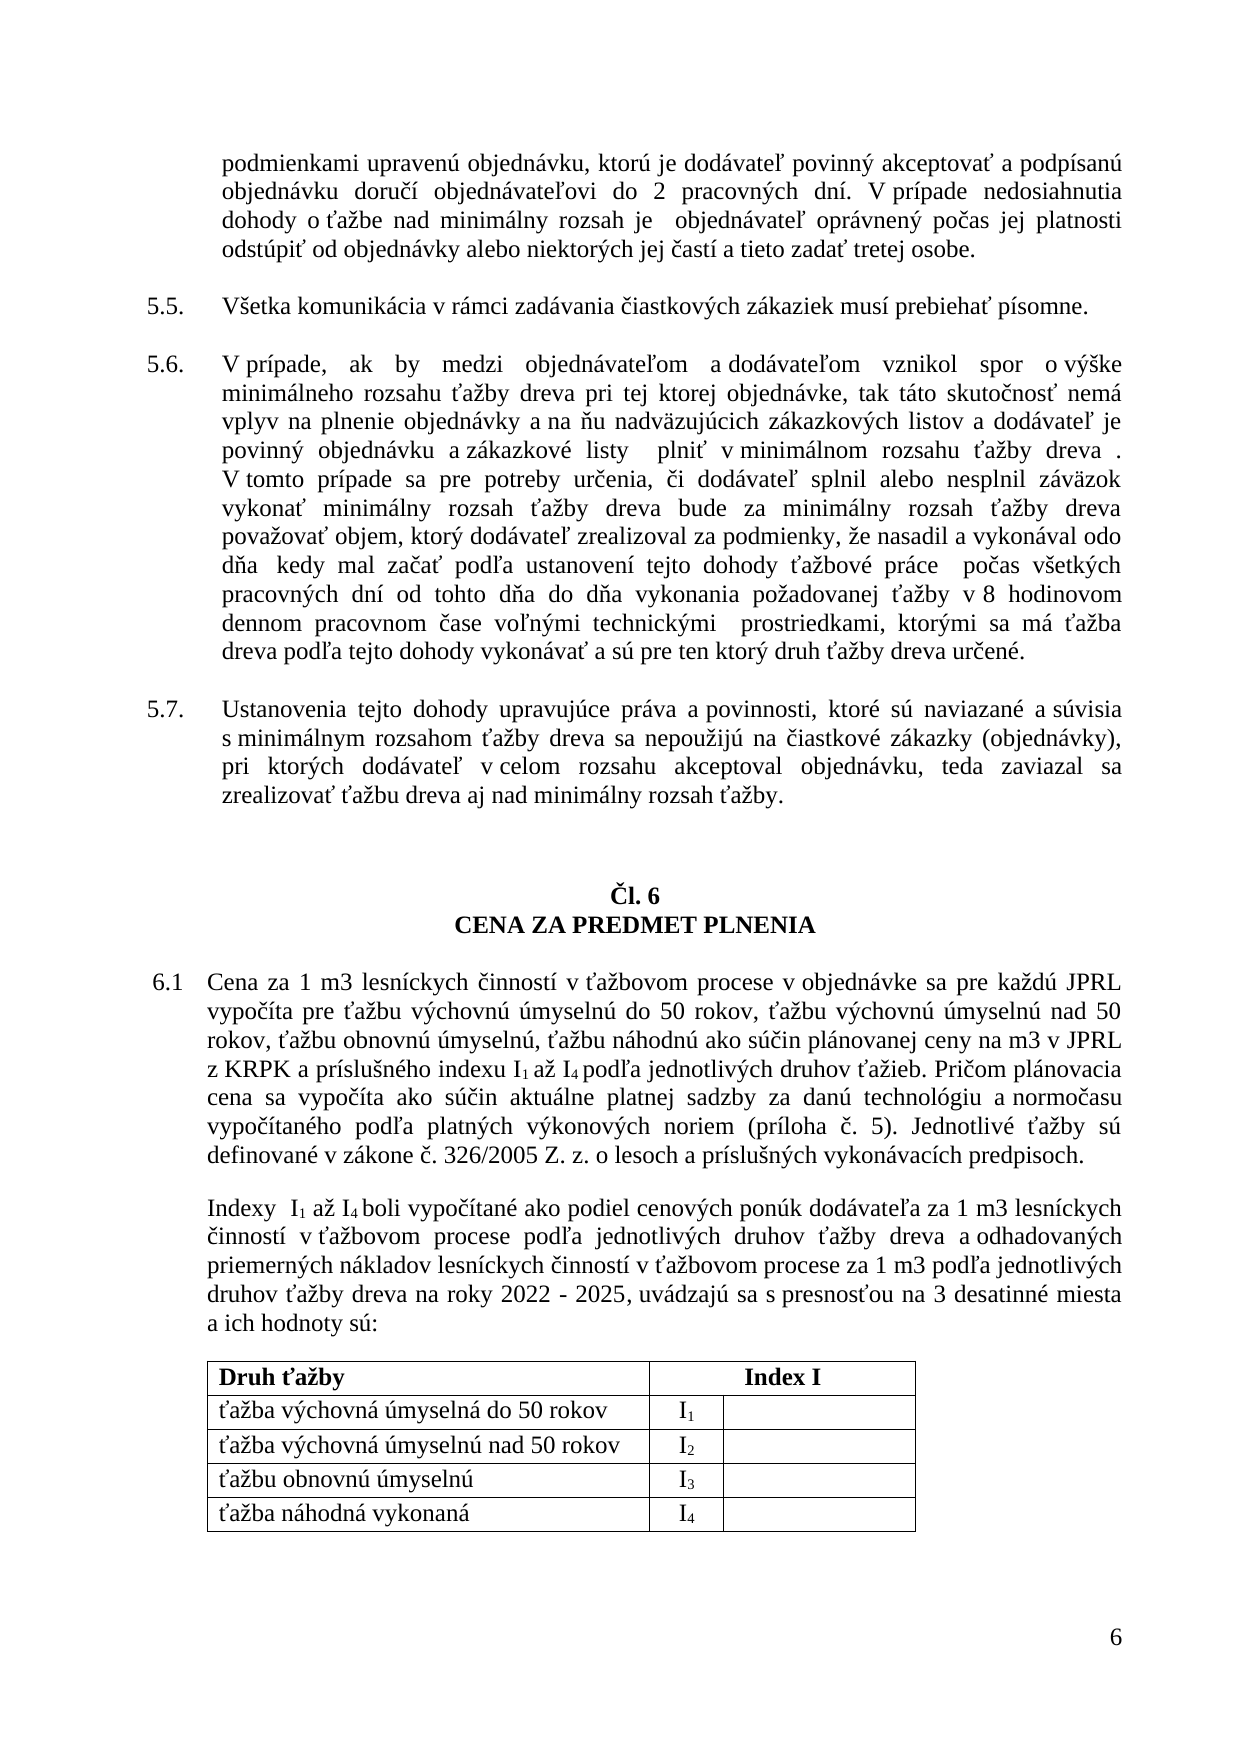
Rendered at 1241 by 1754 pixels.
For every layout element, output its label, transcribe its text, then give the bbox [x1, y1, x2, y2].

table_cell I3 [650, 1464, 723, 1497]
table_cell [724, 1396, 915, 1429]
list Všetka komunikácia v rámci zadávania čiastkových zákaziek musí prebiehať písomne. [147, 291, 1122, 320]
table_cell ťažba výchovná úmyselná do 50 rokov [208, 1396, 649, 1429]
table_cell [724, 1464, 915, 1497]
table_cell I1 [650, 1396, 723, 1429]
table_header Index I [650, 1362, 915, 1394]
subtitle Čl. 6 [148, 881, 1122, 910]
table_cell ťažba výchovná úmyselnú nad 50 rokov [208, 1430, 649, 1463]
list Ustanovenia tejto dohody upravujúce práva a povinnosti, ktoré sú naviazané a súvisia s minimálnym rozsahom ťažby dreva sa nepoužijú na čiastkové zákazky (objednávky), pri ktorých dodávateľ v celom rozsahu akceptoval objednávku, teda zaviazal sa zrealizovať ťažbu dreva aj nad minimálny rozsah ťažby. [147, 694, 1122, 809]
subtitle CENA ZA PREDMET PLNENIA [148, 910, 1122, 939]
text Indexy I1 až I4 boli vypočítané ako podiel cenových ponúk dodávateľa za 1 m3 lesníckych činností v ťažbovom procese podľa jednotlivých druhov ťažby dreva a odhadovaných priemerných nákladov lesníckych činností v ťažbovom procese za 1 m3 podľa jednotlivých druhov ťažby dreva na roky 2022 - 2025, uvádzajú sa s presnosťou na 3 desatinné miesta a ich hodnoty sú: [207, 1193, 1122, 1336]
table_cell I4 [650, 1498, 723, 1531]
table_cell [724, 1430, 915, 1463]
table_header Druh ťažby [208, 1362, 649, 1394]
list V prípade, ak by medzi objednávateľom a dodávateľom vznikol spor o výške minimálneho rozsahu ťažby dreva pri tej ktorej objednávke, tak táto skutočnosť nemá vplyv na plnenie objednávky a na ňu nadväzujúcich zákazkových listov a dodávateľ je povinný objednávku a zákazkové listy plniť v minimálnom rozsahu ťažby dreva . V tomto prípade sa pre potreby určenia, či dodávateľ splnil alebo nesplnil záväzok vykonať minimálny rozsah ťažby dreva bude za minimálny rozsah ťažby dreva považovať objem, ktorý dodávateľ zrealizoval za podmienky, že nasadil a vykonával odo dňa kedy mal začať podľa ustanovení tejto dohody ťažbové práce počas všetkých pracovných dní od tohto dňa do dňa vykonania požadovanej ťažby v 8 hodinovom dennom pracovnom čase voľnými technickými prostriedkami, ktorými sa má ťažba dreva podľa tejto dohody vykonávať a sú pre ten ktorý druh ťažby dreva určené. [147, 349, 1122, 665]
table_cell [724, 1498, 915, 1531]
table_cell I2 [650, 1430, 723, 1463]
table_cell ťažbu obnovnú úmyselnú [208, 1464, 649, 1497]
list Cena za 1 m3 lesníckych činností v ťažbovom procese v objednávke sa pre každú JPRL vypočíta pre ťažbu výchovnú úmyselnú do 50 rokov, ťažbu výchovnú úmyselnú nad 50 rokov, ťažbu obnovnú úmyselnú, ťažbu náhodnú ako súčin plánovanej ceny na m3 v JPRL z KRPK a príslušného indexu I1 až I4 podľa jednotlivých druhov ťažieb. Pričom plánovacia cena sa vypočíta ako súčin aktuálne platnej sadzby za danú technológiu a normočasu vypočítaného podľa platných výkonových noriem (príloha č. 5). Jednotlivé ťažby sú definované v zákone č. 326/2005 Z. z. o lesoch a príslušných vykonávacích predpisoch. [152, 967, 1122, 1169]
table_cell ťažba náhodná vykonaná [208, 1498, 649, 1531]
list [147, 148, 1122, 263]
